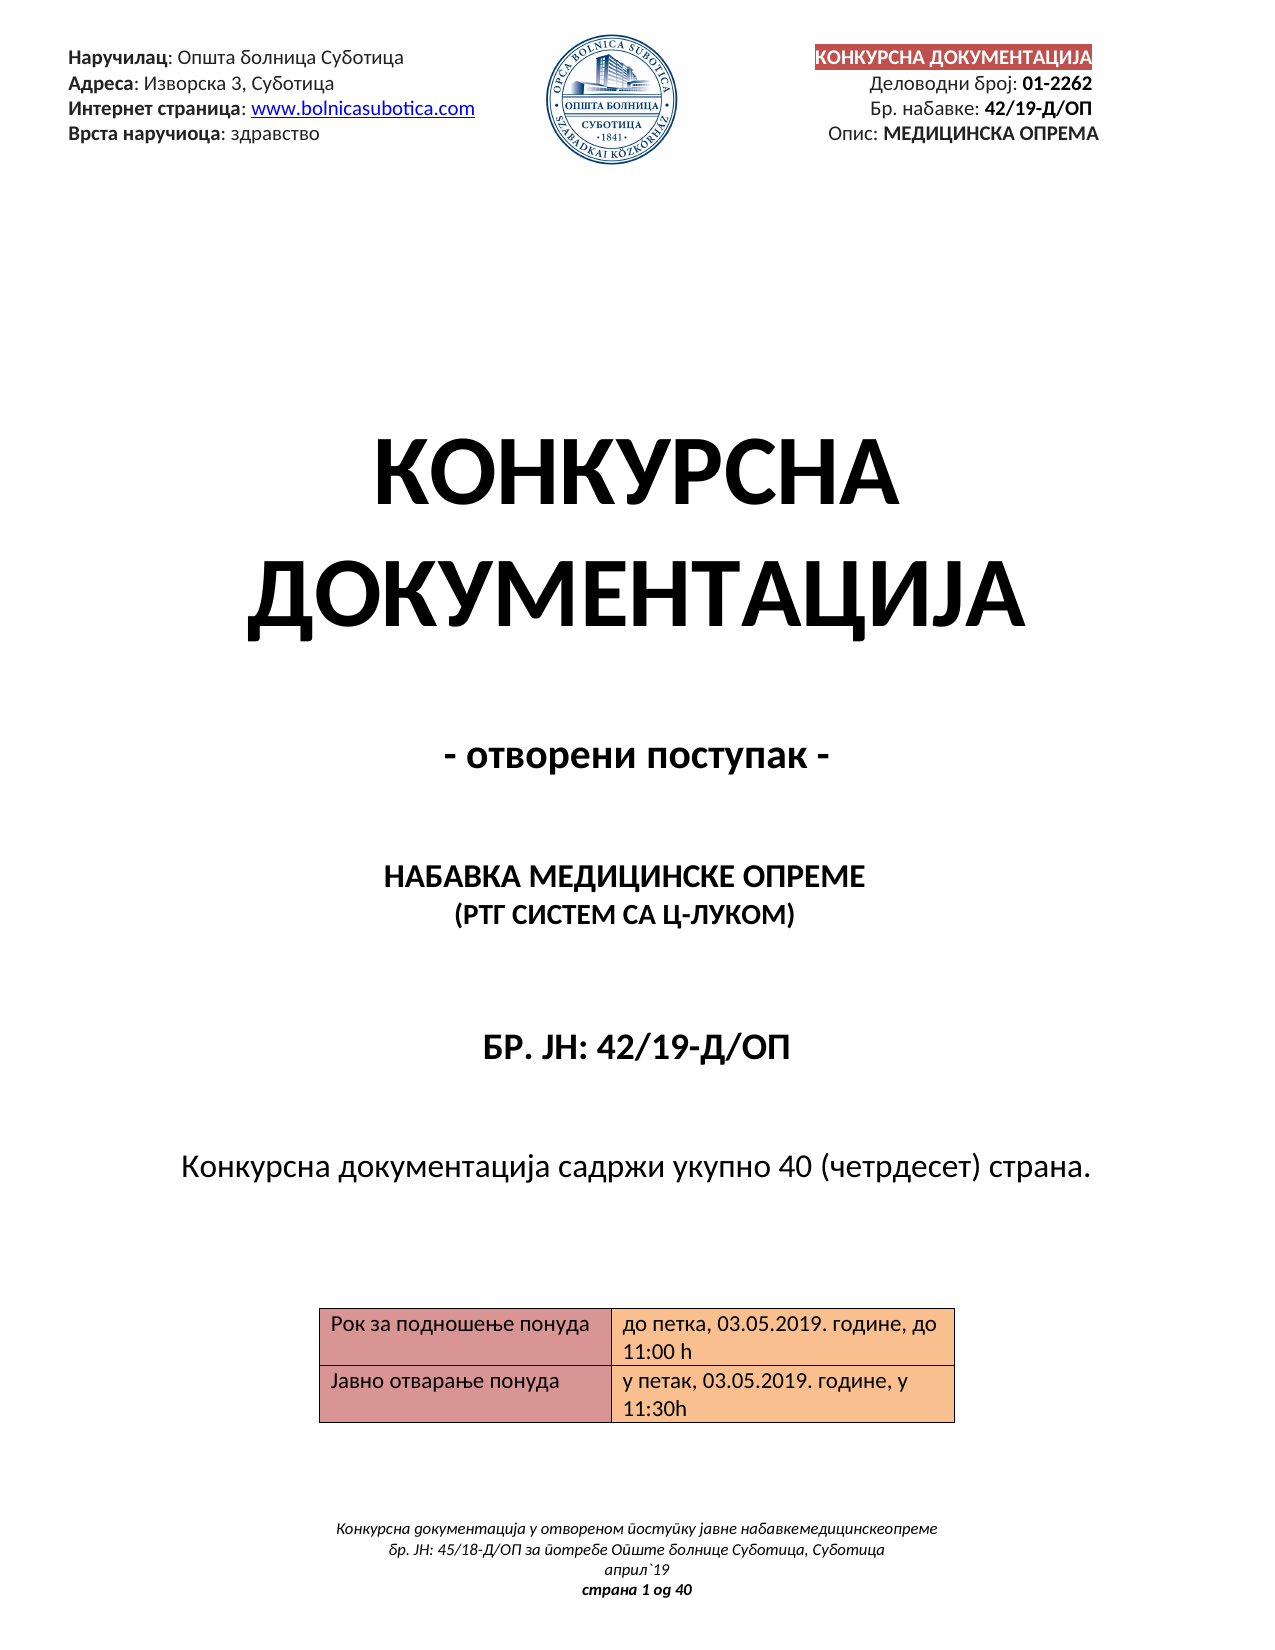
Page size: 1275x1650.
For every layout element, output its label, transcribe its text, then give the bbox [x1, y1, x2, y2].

text КОНКУРСНА ДОКУМЕНТАЦИЈА [112, 408, 1161, 652]
table_header до петка, 03.05.2019. године, до 11:00 h [612, 1309, 954, 1365]
picture [533, 27, 695, 172]
text НАБАВКА МЕДИЦИНСКЕ ОПРЕМЕ [112, 855, 1137, 896]
table_header Рок за подношење понуда [320, 1309, 611, 1365]
text (РТГ СИСТЕМ СА Ц-ЛУКОМ) [112, 896, 1137, 931]
table_cell у петак, 03.05.2019. године, у 11:30h [612, 1366, 954, 1422]
text Конкурсна документација садржи укупно 40 (четрдесет) странa. [112, 1145, 1161, 1186]
text БР. ЈН: 42/19-Д/ОП [112, 1023, 1161, 1069]
text - отворени поступак - [112, 728, 1161, 779]
table_cell Јавно отварање понуда [320, 1366, 611, 1422]
